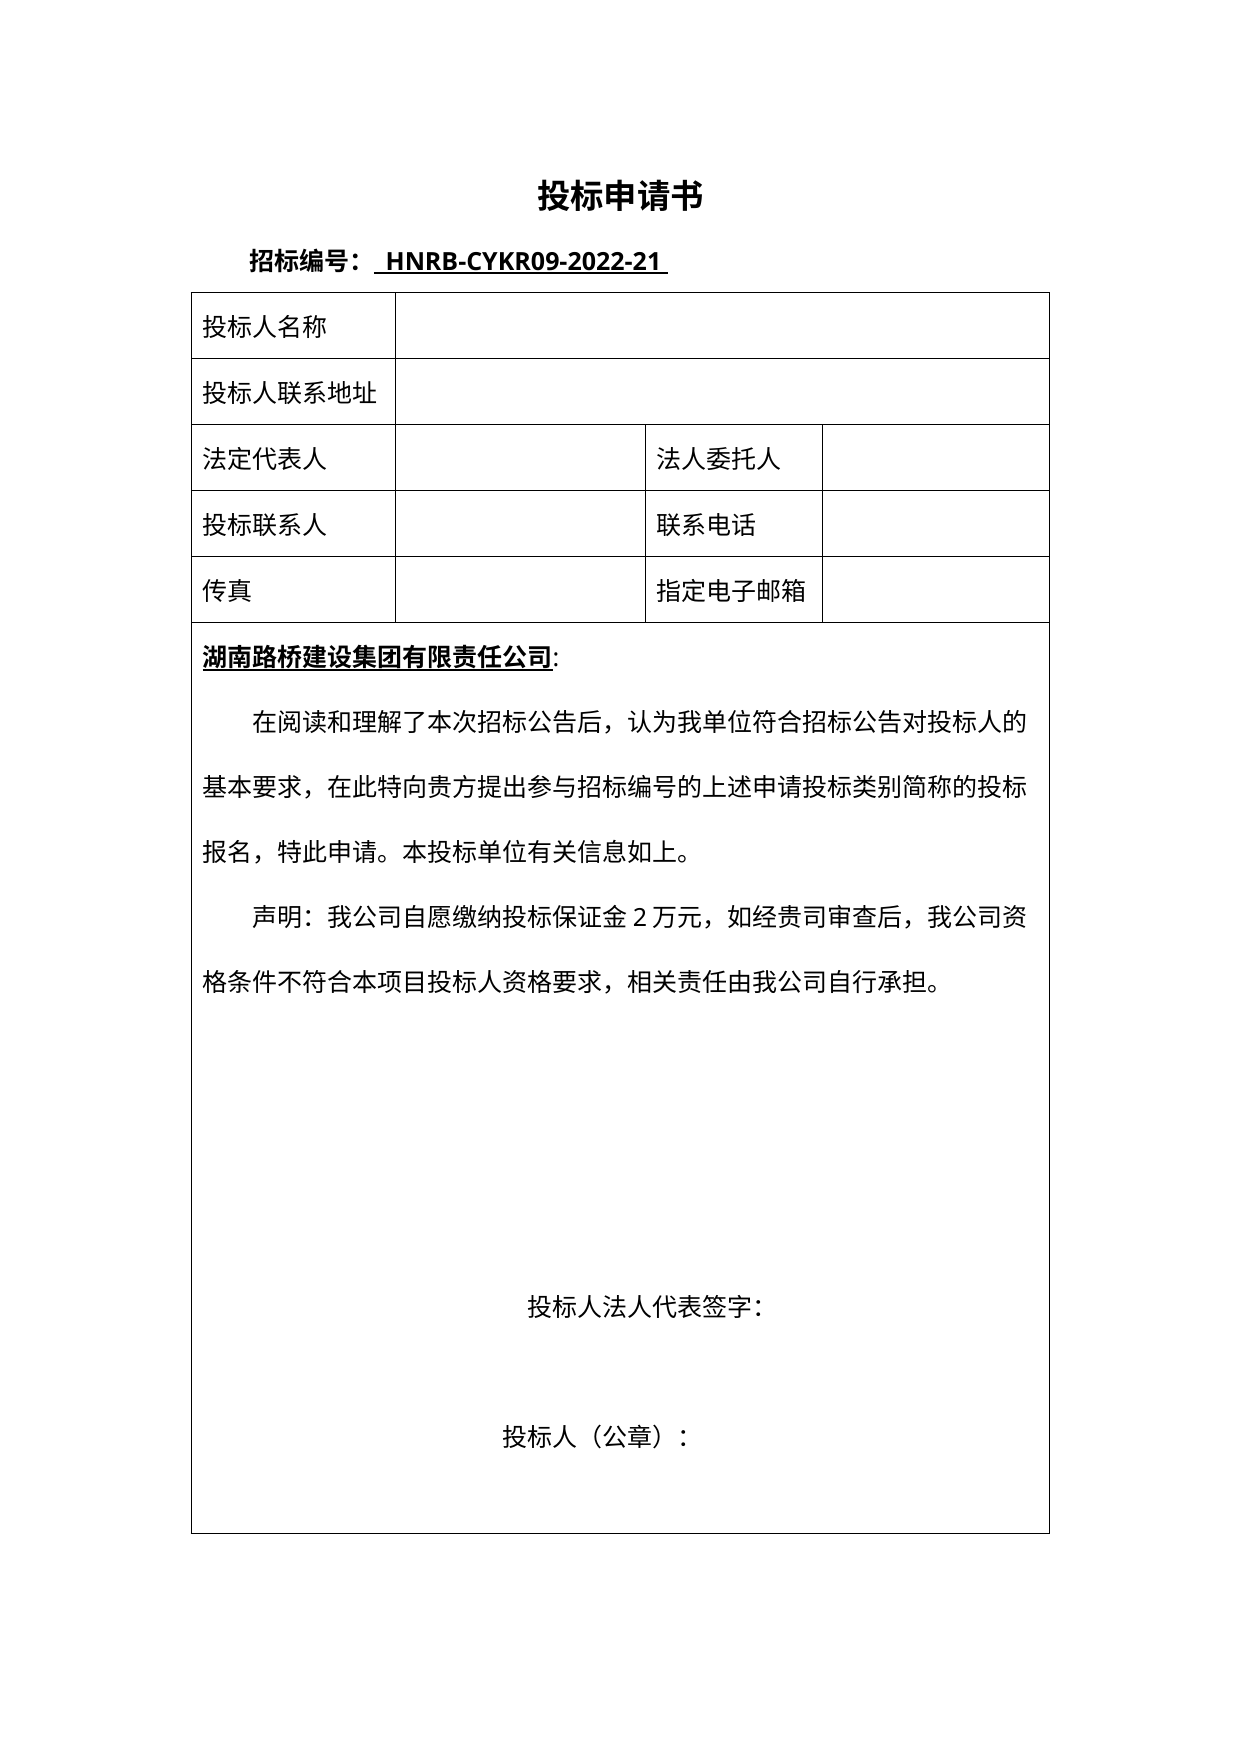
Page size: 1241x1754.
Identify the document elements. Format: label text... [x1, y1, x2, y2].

table_cell 法定代表人 [192, 425, 395, 490]
table_cell [396, 425, 645, 490]
table_cell [823, 557, 1049, 622]
text 投标申请书 [187, 162, 1053, 227]
table_cell [823, 491, 1049, 556]
table_header [396, 293, 1049, 358]
table_header 投标人名称 [192, 293, 395, 358]
table_cell [396, 359, 1049, 424]
table_cell 联系电话 [646, 491, 822, 556]
table_cell [396, 491, 645, 556]
table_cell 传真 [192, 557, 395, 622]
table_cell 投标人联系地址 [192, 359, 395, 424]
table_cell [192, 623, 1049, 1533]
text 招标编号： HNRB-CYKR09-2022-21 [187, 227, 979, 292]
table_cell 法人委托人 [646, 425, 822, 490]
table_cell 投标联系人 [192, 491, 395, 556]
table_cell [396, 557, 645, 622]
table_cell 指定电子邮箱 [646, 557, 822, 622]
table_cell [823, 425, 1049, 490]
